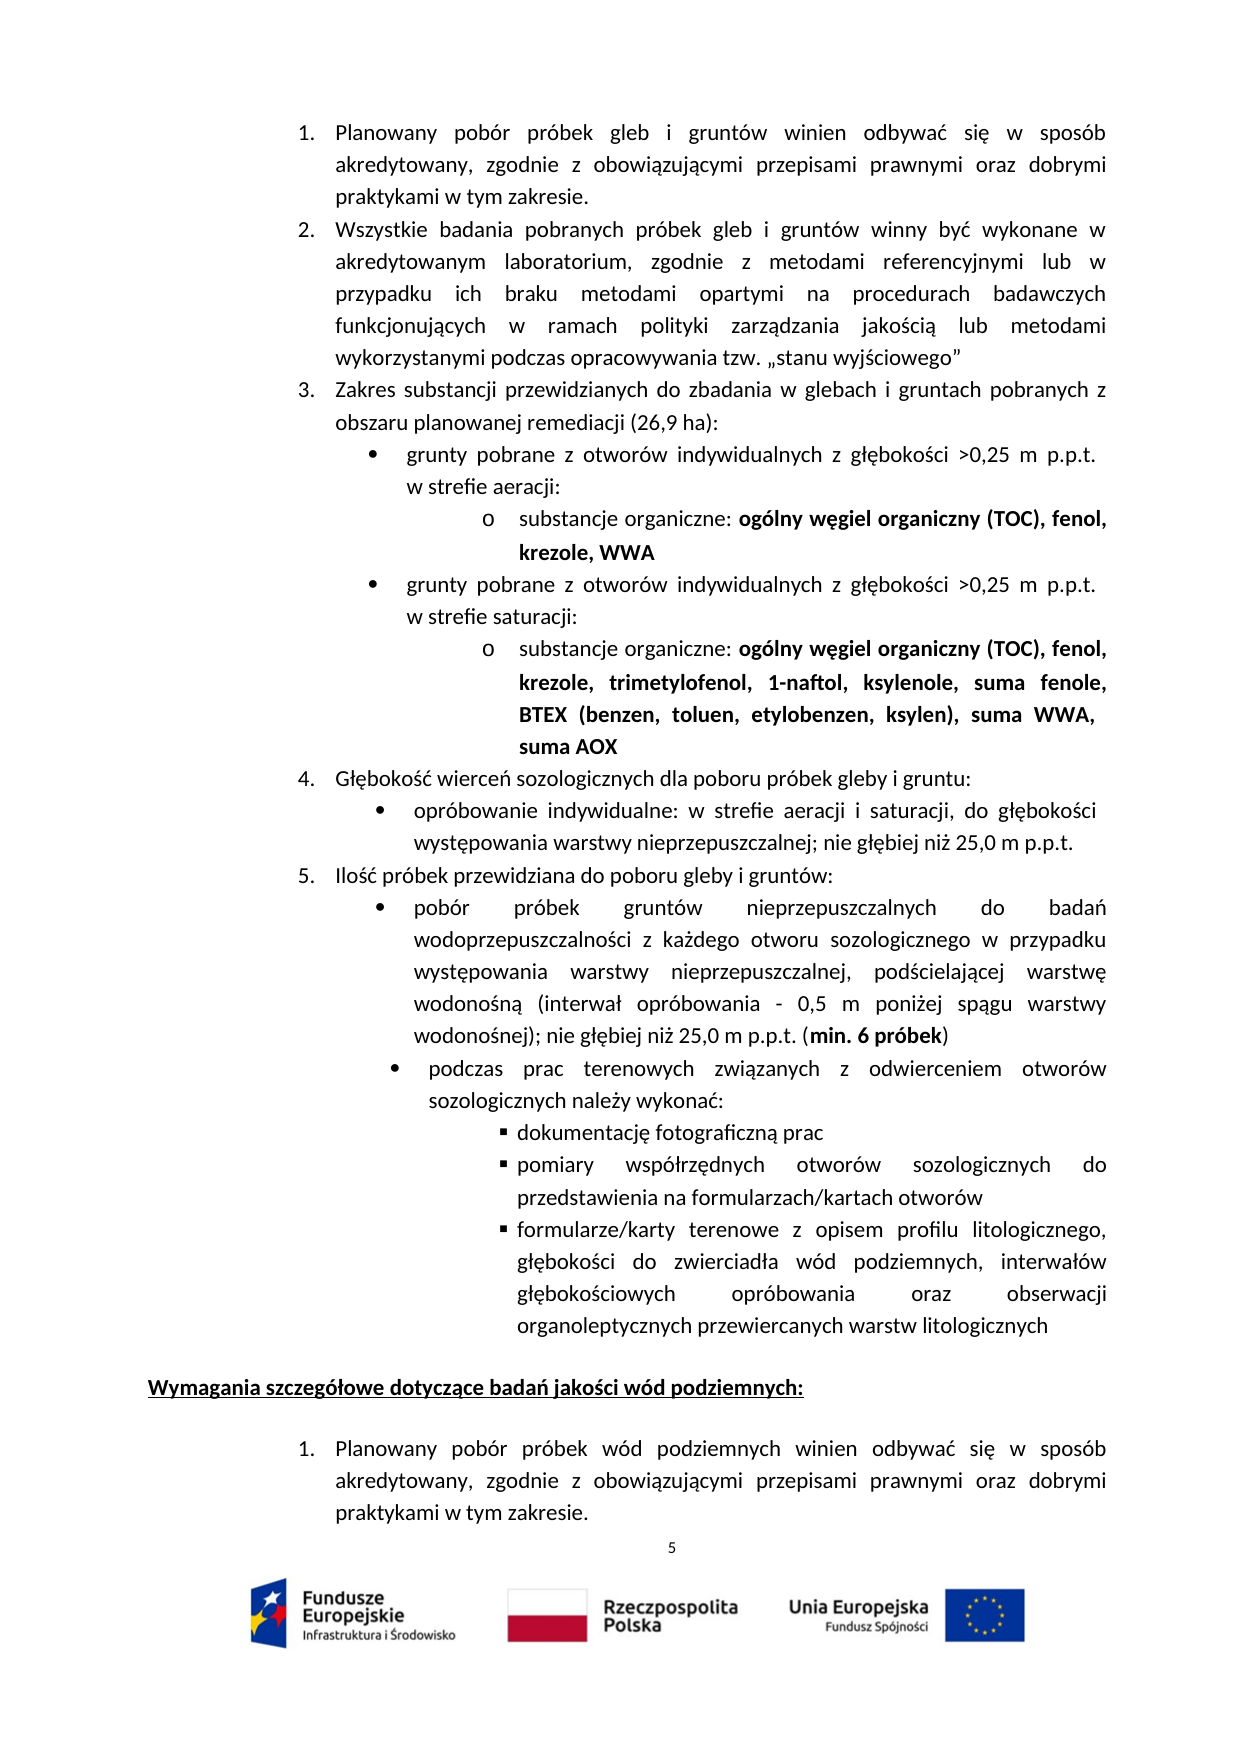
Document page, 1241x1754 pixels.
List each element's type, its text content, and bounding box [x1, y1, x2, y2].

list Głębokość wierceń sozologicznych dla poboru próbek gleby i gruntu: [298, 764, 1107, 792]
list podczas prac terenowych związanych z odwierceniem otworów sozologicznych należy wykonać: [391, 1054, 1107, 1114]
list dokumentację fotograficzną prac [498, 1118, 1107, 1146]
list formularze/karty terenowe z opisem profilu litologicznego, głębokości do zwierciadła wód podziemnych, interwałów głębokościowych opróbowania oraz obserwacji organoleptycznych przewiercanych warstw litologicznych [498, 1215, 1107, 1339]
list grunty pobrane z otworów indywidualnych z głębokości >0,25 m p.p.t. w strefie aeracji: [369, 440, 1107, 500]
list Ilość próbek przewidziana do poboru gleby i gruntów: [298, 861, 1107, 889]
picture [236, 1565, 1044, 1669]
list substancje organiczne: ogólny węgiel organiczny (TOC), fenol, krezole, WWA [481, 504, 1107, 566]
text Wymagania szczegółowe dotyczące badań jakości wód podziemnych: [148, 1373, 1107, 1401]
list Zakres substancji przewidzianych do zbadania w glebach i gruntach pobranych z obszaru planowanej remediacji (26,9 ha): [298, 376, 1107, 436]
list Wszystkie badania pobranych próbek gleb i gruntów winny być wykonane w akredytowanym laboratorium, zgodnie z metodami referencyjnymi lub w przypadku ich braku metodami opartymi na procedurach badawczych funkcjonujących w ramach polityki zarządzania jakością lub metodami wykorzystanymi podczas opracowywania tzw. „stanu wyjściowego” [298, 215, 1107, 371]
list grunty pobrane z otworów indywidualnych z głębokości >0,25 m p.p.t. w strefie saturacji: [369, 570, 1107, 630]
list pobór próbek gruntów nieprzepuszczalnych do badań wodoprzepuszczalności z każdego otworu sozologicznego w przypadku występowania warstwy nieprzepuszczalnej, podścielającej warstwę wodonośną (interwał opróbowania - 0,5 m poniżej spągu warstwy wodonośnej); nie głębiej niż 25,0 m p.p.t. (min. 6 próbek) [376, 893, 1107, 1050]
list pomiary współrzędnych otworów sozologicznych do przedstawienia na formularzach/kartach otworów [498, 1150, 1107, 1211]
list substancje organiczne: ogólny węgiel organiczny (TOC), fenol, krezole, trimetylofenol, 1-naftol, ksylenole, suma fenole, BTEX (benzen, toluen, etylobenzen, ksylen), suma WWA, suma AOX [481, 634, 1107, 760]
list Planowany pobór próbek wód podziemnych winien odbywać się w sposób akredytowany, zgodnie z obowiązującymi przepisami prawnymi oraz dobrymi praktykami w tym zakresie. [298, 1434, 1107, 1526]
list opróbowanie indywidualne: w strefie aeracji i saturacji, do głębokości występowania warstwy nieprzepuszczalnej; nie głębiej niż 25,0 m p.p.t. [376, 796, 1107, 857]
list Planowany pobór próbek gleb i gruntów winien odbywać się w sposób akredytowany, zgodnie z obowiązującymi przepisami prawnymi oraz dobrymi praktykami w tym zakresie. [298, 118, 1107, 211]
